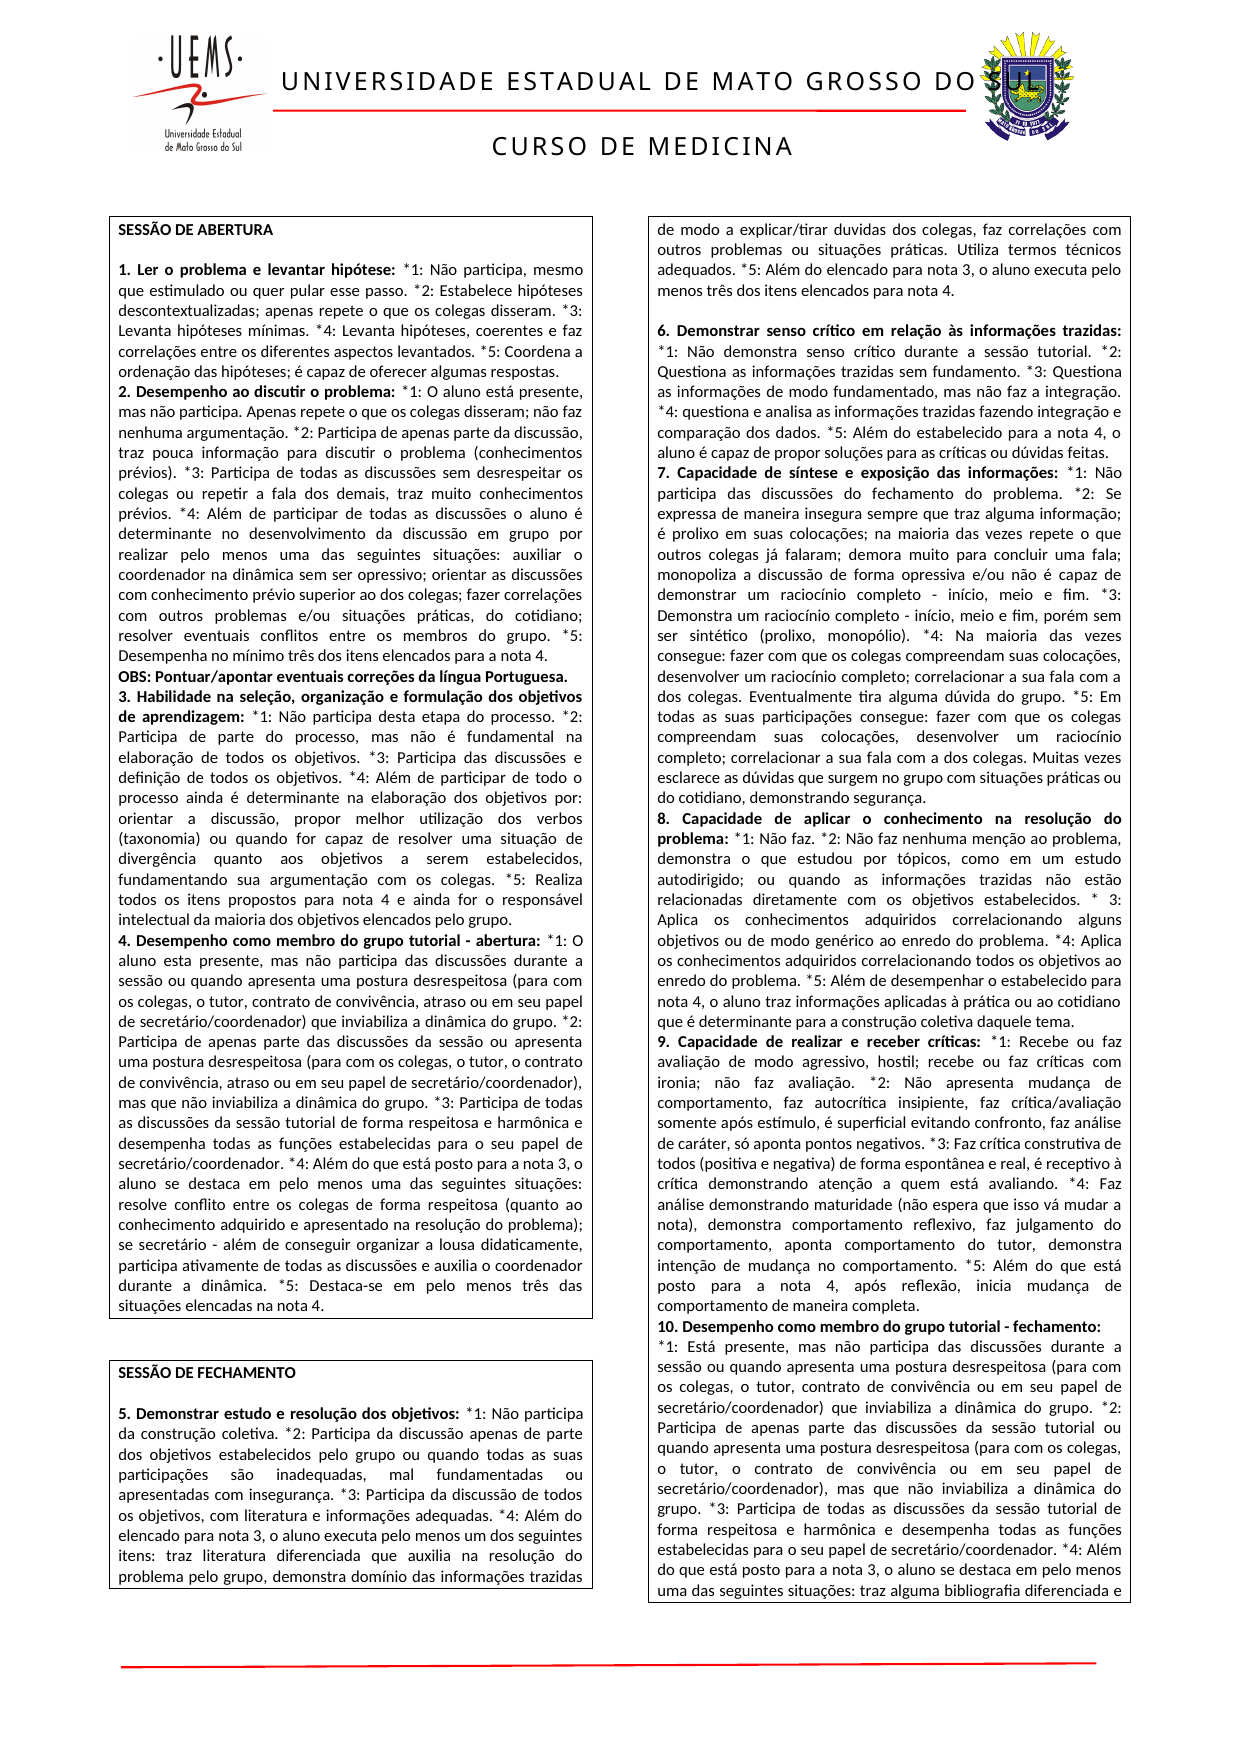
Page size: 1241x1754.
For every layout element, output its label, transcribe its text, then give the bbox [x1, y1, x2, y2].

picture [133, 35, 268, 151]
subtitle 9. Capacidade de realizar e receber críticas: *1: Recebe ou faz avaliação de modo agressivo, hostil; recebe ou faz críticas com ironia; não faz avaliação. *2: Não apresenta mudança de comportamento, faz autocrítica insipiente, faz crítica/avaliação somente após estímulo, é superficial evitando confronto, faz análise de caráter, só aponta pontos negativos. *3: Faz crítica construtiva de todos (positiva e negativa) de forma espontânea e real, é receptivo à crítica demonstrando atenção a quem está avaliando. *4: Faz análise demonstrando maturidade (não espera que isso vá mudar a nota), demonstra comportamento reflexivo, faz julgamento do comportamento, aponta comportamento do tutor, demonstra intenção de mudança no comportamento. *5: Além do que está posto para a nota 4, após reflexão, inicia mudança de comportamento de maneira completa. [657, 1031, 1122, 1316]
text SESSÃO DE FECHAMENTO [110, 1361, 592, 1383]
subtitle 4. Desempenho como membro do grupo tutorial - abertura: *1: O aluno esta presente, mas não participa das discussões durante a sessão ou quando apresenta uma postura desrespeitosa (para com os colegas, o tutor, contrato de convivência, atraso ou em seu papel de secretário/coordenador) que inviabiliza a dinâmica do grupo. *2: Participa de apenas parte das discussões da sessão ou apresenta uma postura desrespeitosa (para com os colegas, o tutor, o contrato de convivência, atraso ou em seu papel de secretário/coordenador), mas que não inviabiliza a dinâmica do grupo. *3: Participa de todas as discussões da sessão tutorial de forma respeitosa e harmônica e desempenha todas as funções estabelecidas para o seu papel de secretário/coordenador. *4: Além do que está posto para a nota 3, o aluno se destaca em pelo menos uma das seguintes situações: resolve conflito entre os colegas de forma respeitosa (quanto ao conhecimento adquirido e apresentado na resolução do problema); se secretário - além de conseguir organizar a lousa didaticamente, participa ativamente de todas as discussões e auxilia o coordenador durante a dinâmica. *5: Destaca-se em pelo menos três das situações elencadas na nota 4. [110, 927, 592, 1318]
text 3. Habilidade na seleção, organização e formulação dos objetivos de aprendizagem: *1: Não participa desta etapa do processo. *2: Participa de parte do processo, mas não é fundamental na elaboração de todos os objetivos. *3: Participa das discussões e definição de todos os objetivos. *4: Além de participar de todo o processo ainda é determinante na elaboração dos objetivos por: orientar a discussão, propor melhor utilização dos verbos (taxonomia) ou quando for capaz de resolver uma situação de divergência quanto aos objetivos a serem estabelecidos, fundamentando sua argumentação com os colegas. *5: Realiza todos os itens propostos para nota 4 e ainda for o responsável intelectual da maioria dos objetivos elencados pelo grupo. [118, 686, 583, 927]
subtitle 8. Capacidade de aplicar o conhecimento na resolução do problema: *1: Não faz. *2: Não faz nenhuma menção ao problema, demonstra o que estudou por tópicos, como em um estudo autodirigido; ou quando as informações trazidas não estão relacionadas diretamente com os objetivos estabelecidos. * 3: Aplica os conhecimentos adquiridos correlacionando alguns objetivos ou de modo genérico ao enredo do problema. *4: Aplica os conhecimentos adquiridos correlacionando todos os objetivos ao enredo do problema. *5: Além de desempenhar o estabelecido para nota 4, o aluno traz informações aplicadas à prática ou ao cotidiano que é determinante para a construção coletiva daquele tema. [657, 808, 1122, 1031]
subtitle 10. Desempenho como membro do grupo tutorial - fechamento: [657, 1316, 1122, 1333]
list 1. Ler o problema e levantar hipótese: *1: Não participa, mesmo que estimulado ou quer pular esse passo. *2: Estabelece hipóteses descontextualizadas; apenas repete o que os colegas disseram. *3: Levanta hipóteses mínimas. *4: Levanta hipóteses, coerentes e faz correlações entre os diferentes aspectos levantados. *5: Coordena a ordenação das hipóteses; é capaz de oferecer algumas respostas. [118, 259, 583, 381]
subtitle 6. Demonstrar senso crítico em relação às informações trazidas: *1: Não demonstra senso crítico durante a sessão tutorial. *2: Questiona as informações trazidas sem fundamento. *3: Questiona as informações de modo fundamentado, mas não faz a integração. *4: questiona e analisa as informações trazidas fazendo integração e comparação dos dados. *5: Além do estabelecido para a nota 4, o aluno é capaz de propor soluções para as críticas ou dúvidas feitas. [657, 321, 1122, 463]
text 2. Desempenho ao discutir o problema: *1: O aluno está presente, mas não participa. Apenas repete o que os colegas disseram; não faz nenhuma argumentação. *2: Participa de apenas parte da discussão, traz pouca informação para discutir o problema (conhecimentos prévios). *3: Participa de todas as discussões sem desrespeitar os colegas ou repetir a fala dos demais, traz muito conhecimentos prévios. *4: Além de participar de todas as discussões o aluno é determinante no desenvolvimento da discussão em grupo por realizar pelo menos uma das seguintes situações: auxiliar o coordenador na dinâmica sem ser opressivo; orientar as discussões com conhecimento prévio superior ao dos colegas; fazer correlações com outros problemas e/ou situações práticas, do cotidiano; resolver eventuais conflitos entre os membros do grupo. *5: Desempenha no mínimo três dos itens elencados para a nota 4. [118, 381, 583, 666]
subtitle 7. Capacidade de síntese e exposição das informações: *1: Não participa das discussões do fechamento do problema. *2: Se expressa de maneira insegura sempre que traz alguma informação; é prolixo em suas colocações; na maioria das vezes repete o que outros colegas já falaram; demora muito para concluir uma fala; monopoliza a discussão de forma opressiva e/ou não é capaz de demonstrar um raciocínio completo - início, meio e fim. *3: Demonstra um raciocínio completo - início, meio e fim, porém sem ser sintético (prolixo, monopólio). *4: Na maioria das vezes consegue: fazer com que os colegas compreendam suas colocações, desenvolver um raciocínio completo; correlacionar a sua fala com a dos colegas. Eventualmente tira alguma dúvida do grupo. *5: Em todas as suas participações consegue: fazer com que os colegas compreendam suas colocações, desenvolver um raciocínio completo; correlacionar a sua fala com a dos colegas. Muitas vezes esclarece as dúvidas que surgem no grupo com situações práticas ou do cotidiano, demonstrando segurança. [657, 463, 1122, 808]
text OBS: Pontuar/apontar eventuais correções da língua Portuguesa. [118, 666, 583, 686]
picture [979, 32, 1075, 141]
text 5. Demonstrar estudo e resolução dos objetivos: *1: Não participa da construção coletiva. *2: Participa da discussão apenas de parte dos objetivos estabelecidos pelo grupo ou quando todas as suas participações são inadequadas, mal fundamentadas ou apresentadas com insegurança. *3: Participa da discussão de todos os objetivos, com literatura e informações adequadas. *4: Além do elencado para nota 3, o aluno executa pelo menos um dos seguintes itens: traz literatura diferenciada que auxilia na resolução do problema pelo grupo, demonstra domínio das informações trazidas de modo a explicar/tirar duvidas dos colegas, faz correlações com outros problemas ou situações práticas. Utiliza termos técnicos adequados. *5: Além do elencado para nota 3, o aluno executa pelo menos três dos itens elencados para nota 4. [110, 1400, 592, 1588]
list SESSÃO DE ABERTURA [110, 217, 592, 239]
